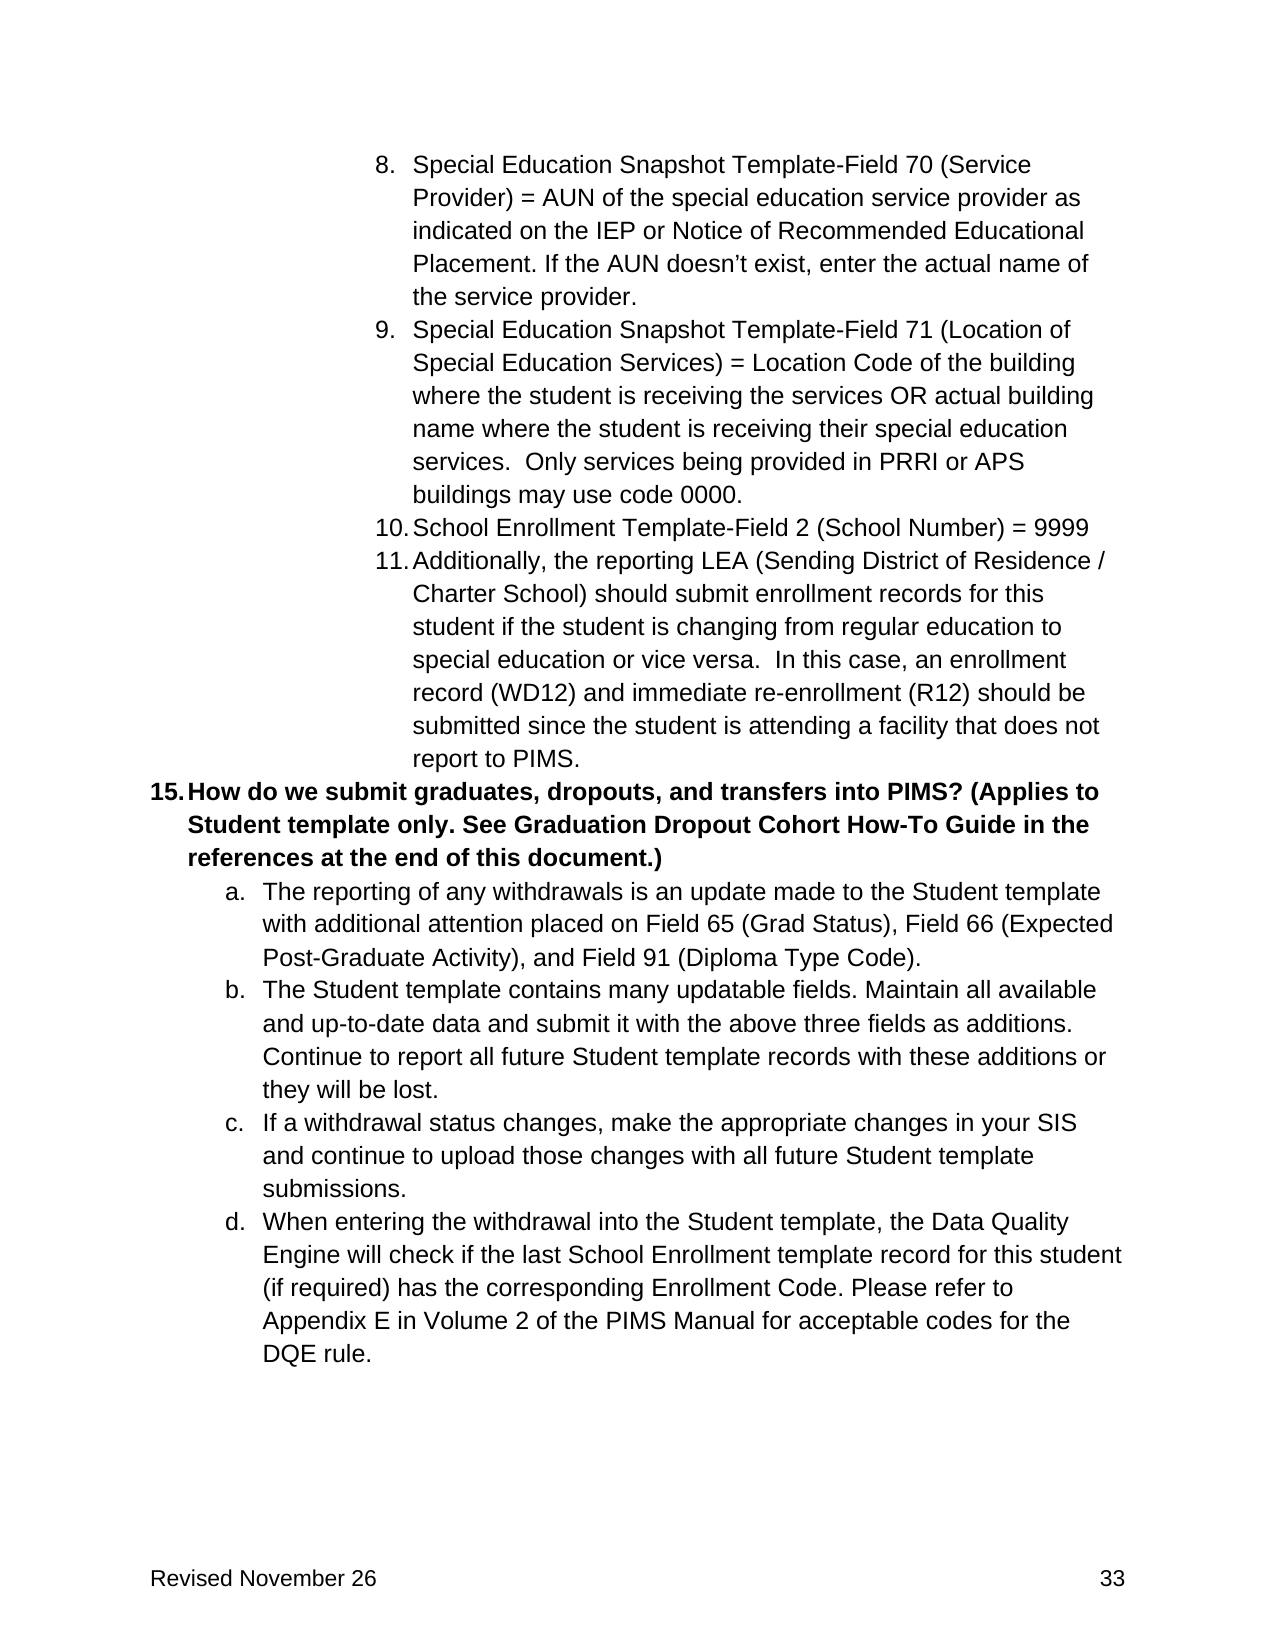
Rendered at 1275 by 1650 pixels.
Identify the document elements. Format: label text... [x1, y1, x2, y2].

list Additionally, the reporting LEA (Sending District of Residence / Charter School) should submit enrollment records for this student if the student is changing from regular education to special education or vice versa. In this case, an enrollment record (WD12) and immediate re-enrollment (R12) should be submitted since the student is attending a facility that does not report to PIMS. [375, 546, 1125, 773]
list The Student template contains many updatable fields. Maintain all available and up-to-date data and submit it with the above three fields as additions. Continue to report all future Student template records with these additions or they will be lost. [225, 976, 1125, 1103]
list Special Education Snapshot Template-Field 70 (Service Provider) = AUN of the special education service provider as indicated on the IEP or Notice of Recommended Educational Placement. If the AUN doesn’t exist, enter the actual name of the service provider. [375, 150, 1125, 311]
list If a withdrawal status changes, make the appropriate changes in your SIS and continue to upload those changes with all future Student template submissions. [225, 1108, 1125, 1202]
list How do we submit graduates, dropouts, and transfers into PIMS? (Applies to Student template only. See Graduation Dropout Cohort How-To Guide in the references at the end of this document.) [150, 777, 1125, 872]
list Special Education Snapshot Template-Field 71 (Location of Special Education Services) = Location Code of the building where the student is receiving the services OR actual building name where the student is receiving their special education services. Only services being provided in PRRI or APS buildings may use code 0000. [375, 315, 1125, 509]
list The reporting of any withdrawals is an update made to the Student template with additional attention placed on Field 65 (Grad Status), Field 66 (Expected Post-Graduate Activity), and Field 91 (Diploma Type Code). [225, 876, 1125, 971]
list When entering the withdrawal into the Student template, the Data Quality Engine will check if the last School Enrollment template record for this student (if required) has the corresponding Enrollment Code. Please refer to Appendix E in Volume 2 of the PIMS Manual for acceptable codes for the DQE rule. [225, 1207, 1125, 1367]
list School Enrollment Template-Field 2 (School Number) = 9999 [375, 513, 1125, 542]
